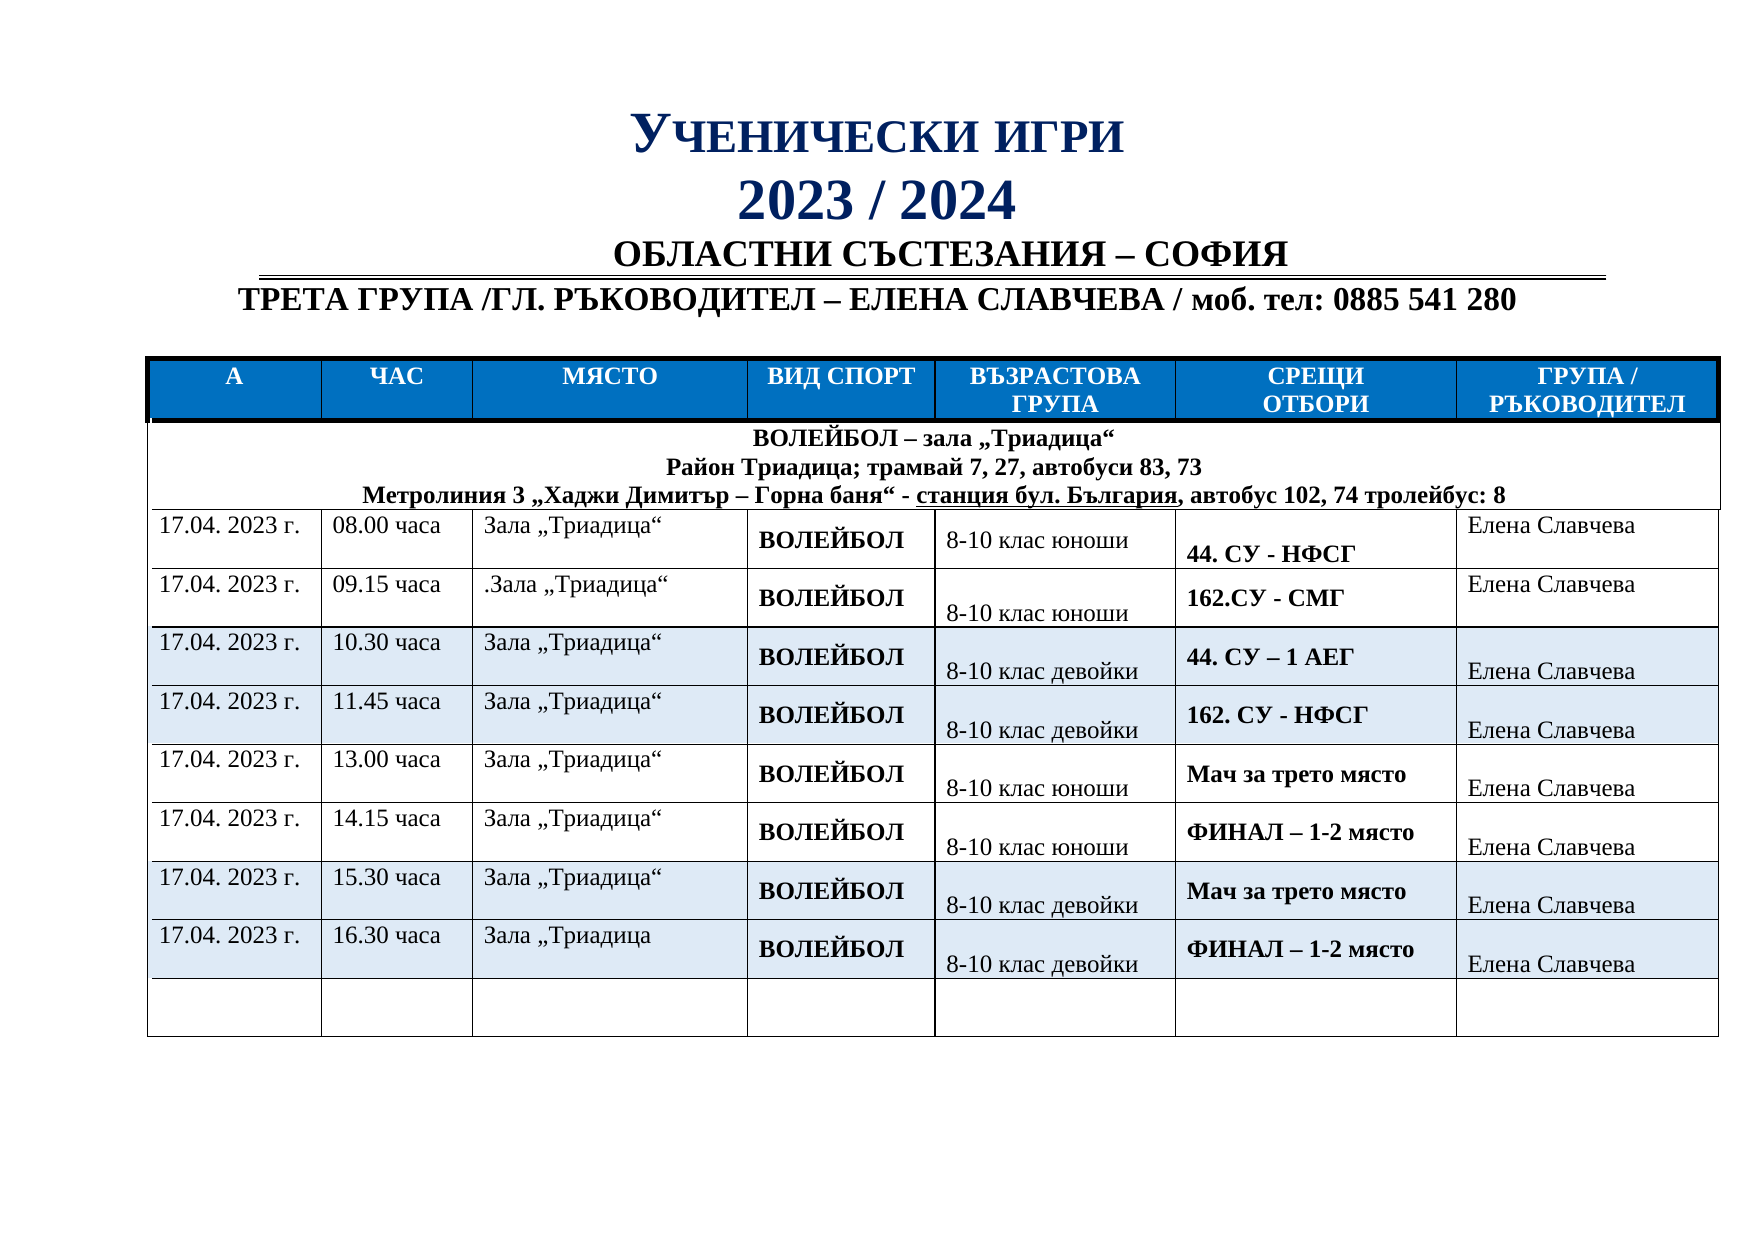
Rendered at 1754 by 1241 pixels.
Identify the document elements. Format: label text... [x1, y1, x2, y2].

table_cell 15.30 часа [322, 862, 472, 919]
table_cell 8-10 клас девойки [936, 862, 1175, 919]
table_cell Елена Славчева [1457, 569, 1718, 626]
table_cell 17.04. 2023 г. [148, 509, 321, 568]
table_cell ВОЛЕЙБОЛ [748, 628, 934, 685]
text Ученически игри [148, 97, 1606, 164]
table_cell [473, 979, 747, 1036]
table_header гРУПА / РЪКОВОДИТЕЛ [1457, 361, 1716, 418]
table_header а [150, 361, 321, 418]
table_cell 11.45 часа [322, 686, 472, 743]
table_cell 17.04. 2023 г. [148, 744, 321, 802]
table_cell 17.04. 2023 г. [148, 919, 321, 978]
table_cell Елена Славчева [1457, 510, 1718, 568]
table_cell 162. СУ - НФСГ [1176, 686, 1456, 743]
table_cell 8-10 клас юноши [936, 510, 1175, 568]
table_header МЯСТО [473, 361, 747, 418]
table_cell 16.30 часа [322, 920, 472, 978]
text 2023 / 2024 [148, 164, 1606, 232]
table_cell 17.04. 2023 г. [148, 802, 321, 861]
table_cell Елена Славчева [1457, 628, 1718, 685]
text Областни състезания – София [259, 232, 1606, 275]
table_cell ВОЛЕЙБОЛ [748, 686, 934, 743]
table_cell ВОЛЕЙБОЛ [748, 920, 934, 978]
table_cell ВОЛЕЙБОЛ [748, 803, 934, 861]
table_cell Елена Славчева [1457, 686, 1718, 743]
table_header ВИД СПОРТ [748, 361, 934, 418]
table_cell 8-10 клас юноши [936, 745, 1175, 802]
table_cell [148, 978, 321, 1036]
table_cell 8-10 клас девойки [936, 628, 1175, 685]
table_cell Елена Славчева [1457, 803, 1718, 861]
table_cell 14.15 часа [322, 803, 472, 861]
table_cell ФИНАЛ – 1-2 място [1176, 920, 1456, 978]
table_cell ВОЛЕЙБОЛ [748, 569, 934, 626]
table_cell [1457, 979, 1718, 1036]
table_cell ВОЛЕЙБОЛ [748, 862, 934, 919]
table_cell 44. СУ – 1 АЕГ [1176, 628, 1456, 685]
table_cell 44. СУ - НФСГ [1176, 510, 1456, 568]
table_cell 8-10 клас девойки [936, 686, 1175, 743]
table_cell 09.15 часа [322, 569, 472, 626]
table_header ВЪЗРАСТОВА ГРУПА [936, 361, 1175, 418]
table_cell 13.00 часа [322, 745, 472, 802]
table_cell ВОЛЕЙБОЛ [748, 510, 934, 568]
table_cell [322, 979, 472, 1036]
table_cell Елена Славчева [1457, 862, 1718, 919]
table_cell ФИНАЛ – 1-2 място [1176, 803, 1456, 861]
table_cell 08.00 часа [322, 510, 472, 568]
table_cell Зала „Триадица“ [473, 862, 747, 919]
table_cell Мач за трето място [1176, 862, 1456, 919]
table_cell Зала „Триадица“ [473, 510, 747, 568]
table_cell 10.30 часа [322, 628, 472, 685]
table_cell 17.04. 2023 г. [148, 861, 321, 919]
table_cell 8-10 клас юноши [936, 803, 1175, 861]
table_cell Зала „Триадица“ [473, 803, 747, 861]
table_cell [1176, 979, 1456, 1036]
table_cell Елена Славчева [1457, 920, 1718, 978]
table_cell 17.04. 2023 г. [148, 685, 321, 743]
table_cell Зала „Триадица“ [473, 686, 747, 743]
table_cell Мач за трето място [1176, 745, 1456, 802]
table_cell 17.04. 2023 г. [148, 626, 321, 685]
table_cell Елена Славчева [1457, 745, 1718, 802]
table_header срещи отбори [1176, 361, 1456, 418]
table_cell Зала „Триадица [473, 920, 747, 978]
table_cell .Зала „Триадица“ [473, 569, 747, 626]
text ТретА група /гл. ръководител – Елена Славчева / моб. тел: 0885 541 280 [148, 279, 1606, 318]
table_cell Зала „Триадица“ [473, 745, 747, 802]
table_cell Зала „Триадица“ [473, 628, 747, 685]
table_cell 8-10 клас юноши [936, 569, 1175, 626]
table_header ЧАС [322, 361, 472, 418]
table_cell [936, 979, 1175, 1036]
table_cell ВОЛЕЙБОЛ [748, 745, 934, 802]
table_cell ВОЛЕЙБОЛ – зала „Триадица“ Район Триадица; трамвай 7, 27, автобуси 83, 73 Метролиния 3 „Хаджи Димитър – Горна баня“ - станция бул. България, автобус 102, 74 тролейбус: 8 [148, 418, 1720, 509]
table_cell 8-10 клас девойки [936, 920, 1175, 978]
table_cell 17.04. 2023 г. [148, 568, 321, 626]
table_cell 162.СУ - СМГ [1176, 569, 1456, 626]
table_cell [748, 979, 934, 1036]
